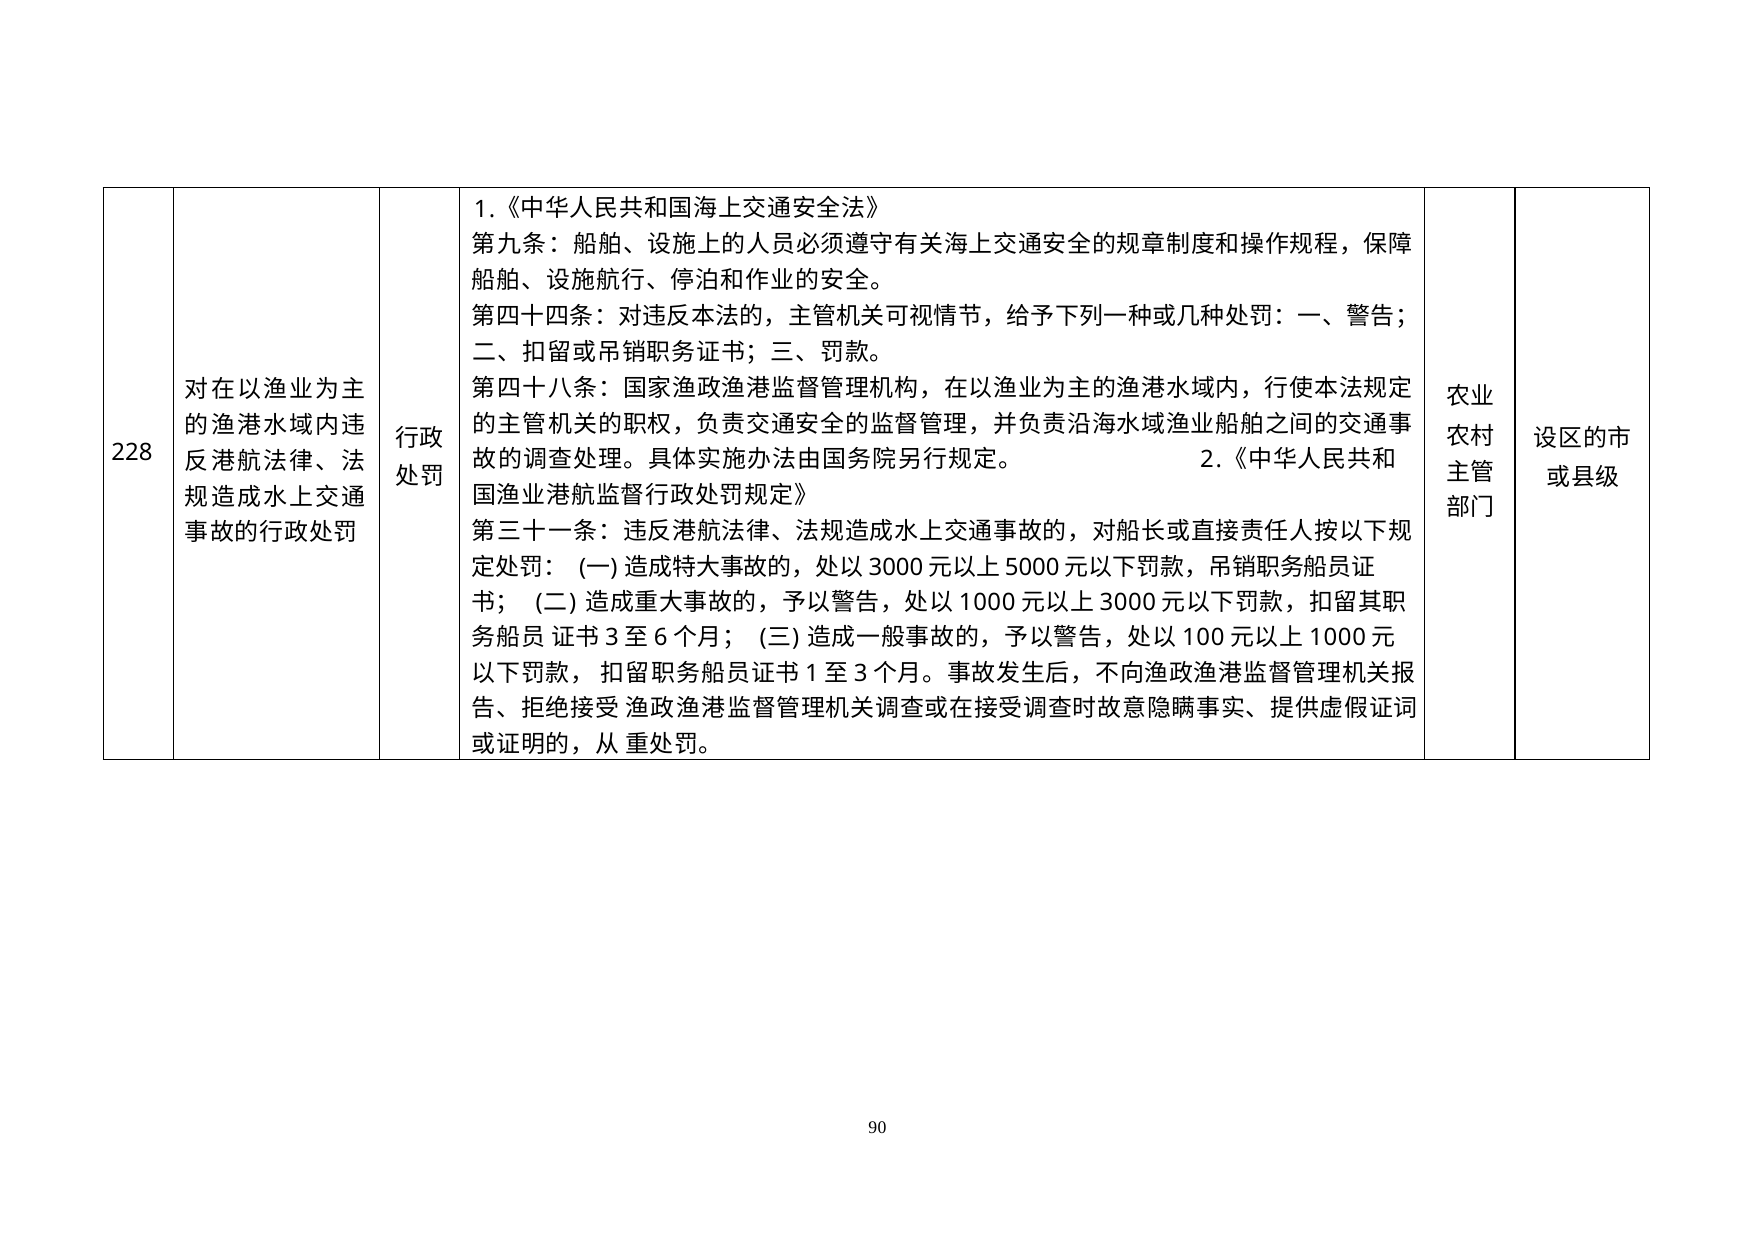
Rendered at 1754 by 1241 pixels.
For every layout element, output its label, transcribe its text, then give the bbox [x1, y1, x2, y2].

table_header 农业 农村 主管 部门 [1425, 188, 1514, 759]
table_header 行政 处罚 [380, 188, 459, 759]
table_header 1.《中华人民共和国海上交通安全法》 第九条：船舶、设施上的人员必须遵守有关海上交通安全的规章制度和操作规程，保障 船舶、设施航行、停泊和作业的安全。 第四十四条：对违反本法的，主管机关可视情节，给予下列一种或几种处罚：一、警告； 二、扣留或吊销职务证书；三、罚款。 第四十八条：国家渔政渔港监督管理机构，在以渔业为主的渔港水域内，行使本法规定 的主管机关的职权，负责交通安全的监督管理，并负责沿海水域渔业船舶之间的交通事 故的调查处理。具体实施办法由国务院另行规定。 2.《中华人民共和国渔业港航监督行政处罚规定》 第三十一条：违反港航法律、法规造成水上交通事故的，对船长或直接责任人按以下规 定处罚： (一) 造成特大事故的，处以3000元以上5000元以下罚款，吊销职务船员证书； (二) 造成重大事故的，予以警告，处以1000元以上3000元以下罚款，扣留其职务船员 证书3至6个月； (三) 造成一般事故的，予以警告，处以100元以上1000元以下罚款， 扣留职务船员证书1至3个月。事故发生后，不向渔政渔港监督管理机关报告、拒绝接受 渔政渔港监督管理机关调查或在接受调查时故意隐瞒事实、提供虚假证词或证明的，从 重处罚。 [460, 188, 1424, 759]
table_header 对在以渔业为主 的渔港水域内违 反港航法律、法 规造成水上交通 事故的行政处罚 [174, 188, 379, 759]
table_header 设区的市 或县级 [1516, 188, 1649, 759]
table_header 228 [104, 188, 173, 759]
